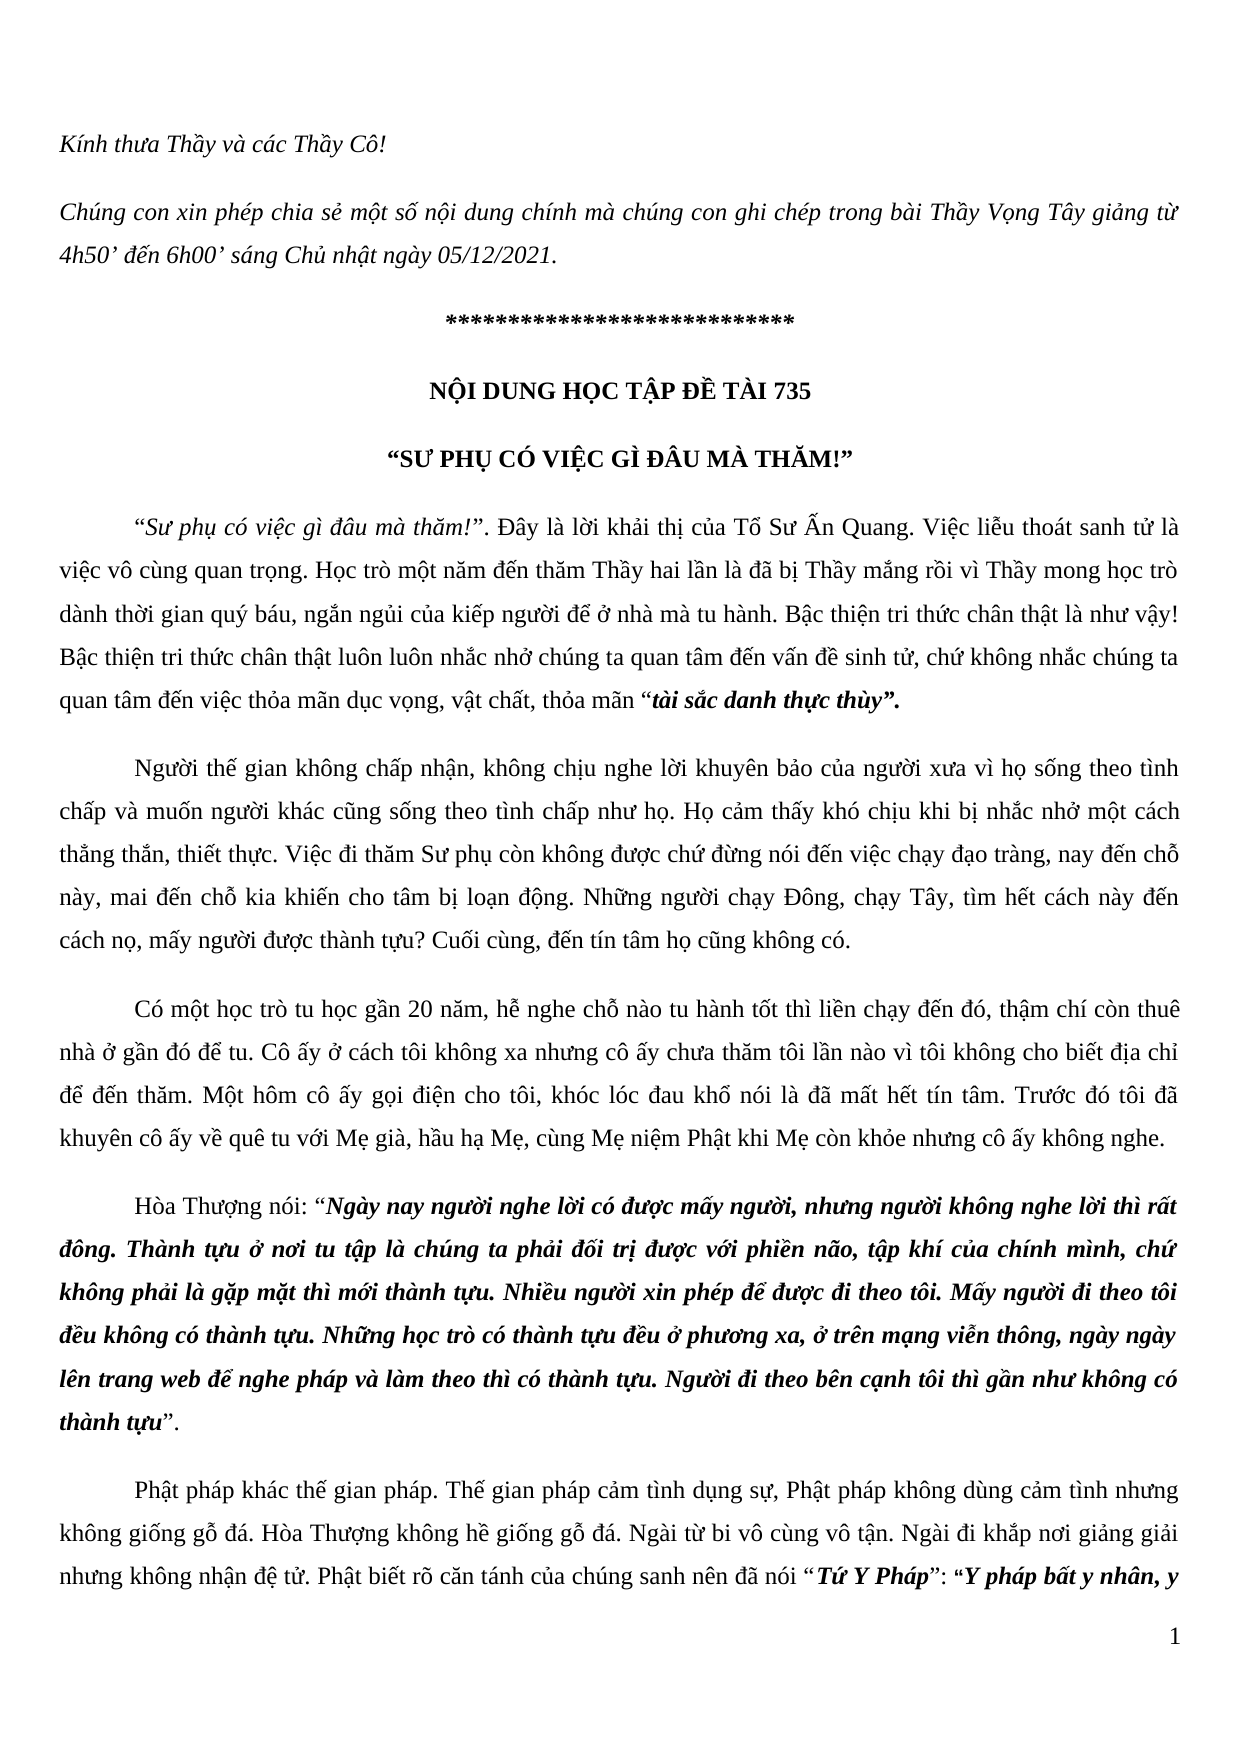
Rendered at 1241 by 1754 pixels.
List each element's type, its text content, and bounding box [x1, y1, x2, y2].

text **************************** [59, 308, 1181, 337]
text Kính thưa Thầy và các Thầy Cô! [59, 129, 1181, 157]
text Có một học trò tu học gần 20 năm, hễ nghe chỗ nào tu hành tốt thì liền chạy đến đó, thậm chí còn thuê nhà ở gần đó để tu. Cô ấy ở cách tôi không xa nhưng cô ấy chưa thăm tôi lần nào vì tôi không cho biết địa chỉ để đến thăm. Một hôm cô ấy gọi điện cho tôi, khóc lóc đau khổ nói là đã mất hết tín tâm. Trước đó tôi đã khuyên cô ấy về quê tu với Mẹ già, hầu hạ Mẹ, cùng Mẹ niệm Phật khi Mẹ còn khỏe nhưng cô ấy không nghe. [59, 994, 1181, 1152]
text Người thế gian không chấp nhận, không chịu nghe lời khuyên bảo của người xưa vì họ sống theo tình chấp và muốn người khác cũng sống theo tình chấp như họ. Họ cảm thấy khó chịu khi bị nhắc nhở một cách thẳng thắn, thiết thực. Việc đi thăm Sư phụ còn không được chứ đừng nói đến việc chạy đạo tràng, nay đến chỗ này, mai đến chỗ kia khiến cho tâm bị loạn động. Những người chạy Đông, chạy Tây, tìm hết cách này đến cách nọ, mấy người được thành tựu? Cuối cùng, đến tín tâm họ cũng không có. [59, 753, 1181, 954]
text “Sư phụ có việc gì đâu mà thăm!”. Đây là lời khải thị của Tổ Sư Ấn Quang. Việc liễu thoát sanh tử là việc vô cùng quan trọng. Học trò một năm đến thăm Thầy hai lần là đã bị Thầy mắng rồi vì Thầy mong học trò dành thời gian quý báu, ngắn ngủi của kiếp người để ở nhà mà tu hành. Bậc thiện tri thức chân thật là như vậy! Bậc thiện tri thức chân thật luôn luôn nhắc nhở chúng ta quan tâm đến vấn đề sinh tử, chứ không nhắc chúng ta quan tâm đến việc thỏa mãn dục vọng, vật chất, thỏa mãn “tài sắc danh thực thùy”. [59, 512, 1181, 714]
text Hòa Thượng nói: “Ngày nay người nghe lời có được mấy người, nhưng người không nghe lời thì rất đông. Thành tựu ở nơi tu tập là chúng ta phải đối trị được với phiền não, tập khí của chính mình, chứ không phải là gặp mặt thì mới thành tựu. Nhiều người xin phép để được đi theo tôi. Mấy người đi theo tôi đều không có thành tựu. Những học trò có thành tựu đều ở phương xa, ở trên mạng viễn thông, ngày ngày lên trang web để nghe pháp và làm theo thì có thành tựu. Người đi theo bên cạnh tôi thì gần như không có thành tựu”. [59, 1191, 1181, 1436]
text NỘI DUNG HỌC TẬP ĐỀ TÀI 735 [59, 376, 1181, 405]
text Chúng con xin phép chia sẻ một số nội dung chính mà chúng con ghi chép trong bài Thầy Vọng Tây giảng từ 4h50’ đến 6h00’ sáng Chủ nhật ngày 05/12/2021. [59, 197, 1181, 269]
text “SƯ PHỤ CÓ VIỆC GÌ ĐÂU MÀ THĂM!” [59, 444, 1181, 473]
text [59, 1475, 1181, 1590]
